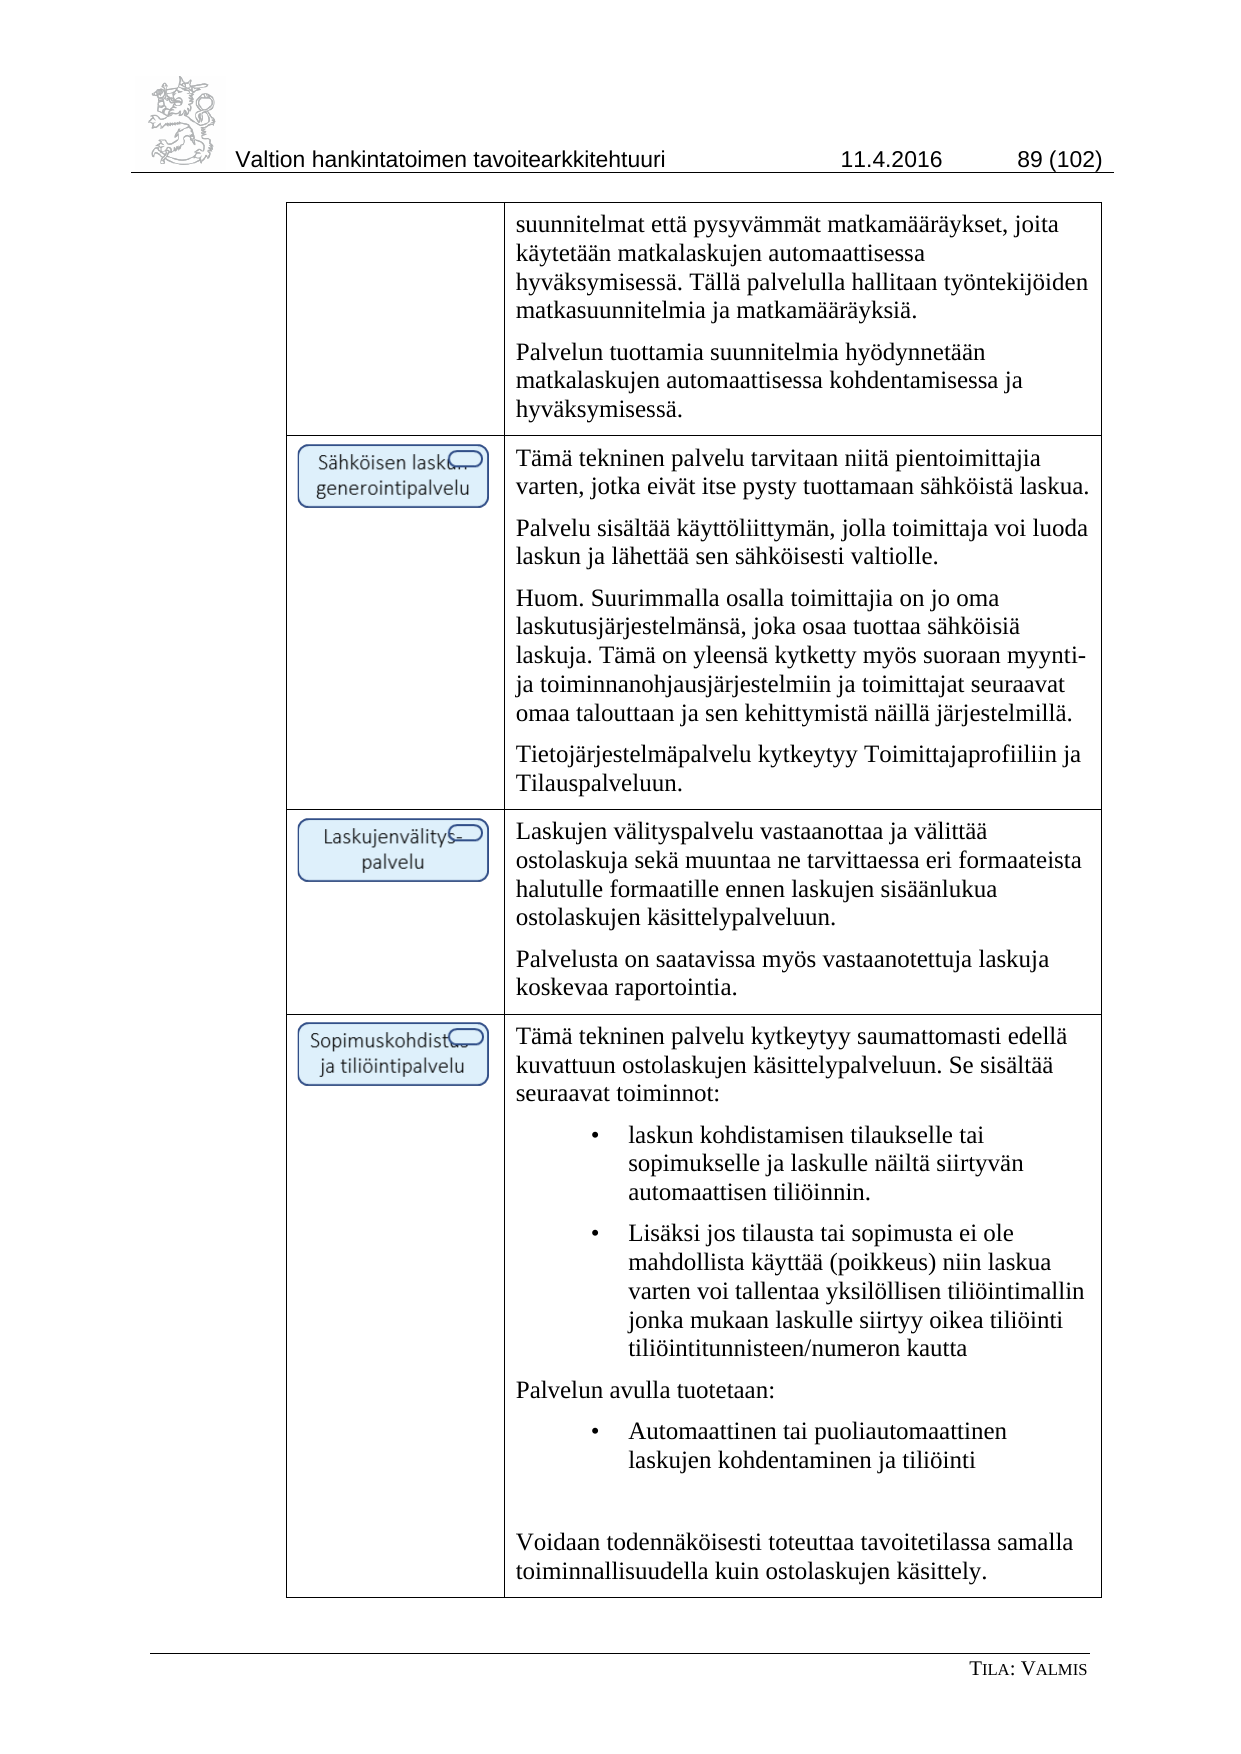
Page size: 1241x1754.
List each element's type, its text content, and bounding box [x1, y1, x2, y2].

table_cell [287, 203, 504, 435]
picture [297, 1021, 490, 1093]
picture [134, 76, 226, 170]
table_cell Tämä tekninen palvelu tarvitaan niitä pientoimittajia varten, jotka eivät itse pysty tuottamaan sähköistä laskua. Palvelu sisältää käyttöliittymän, jolla toimittaja voi luoda laskun ja lähettää sen sähköisesti valtiolle. Huom. Suurimmalla osalla toimittajia on jo oma laskutusjärjestelmänsä, joka osaa tuottaa sähköisiä laskuja. Tämä on yleensä kytketty myös suoraan myynti- ja toiminnanohjausjärjestelmiin ja toimittajat seuraavat omaa talouttaan ja sen kehittymistä näillä järjestelmillä. Tietojärjestelmäpalvelu kytkeytyy Toimittajaprofiiliin ja Tilauspalveluun. [505, 436, 1101, 809]
table_cell Tämä tekninen palvelu kytkeytyy saumattomasti edellä kuvattuun ostolaskujen käsittelypalveluun. Se sisältää seuraavat toiminnot: laskun kohdistamisen tilaukselle tai sopimukselle ja laskulle näiltä siirtyvän automaattisen tiliöinnin. Lisäksi jos tilausta tai sopimusta ei ole mahdollista käyttää (poikkeus) niin laskua varten voi tallentaa yksilöllisen tiliöintimallin jonka mukaan laskulle siirtyy oikea tiliöinti tiliöintitunnisteen/numeron kautta Palvelun avulla tuotetaan: Automaattinen tai puoliautomaattinen laskujen kohdentaminen ja tiliöinti Voidaan todennäköisesti toteuttaa tavoitetilassa samalla toiminnallisuudella kuin ostolaskujen käsittely. [505, 1015, 1101, 1597]
table_cell [287, 810, 504, 1014]
picture [297, 442, 489, 515]
table_cell [287, 436, 504, 809]
picture [297, 816, 489, 889]
table_cell [287, 1015, 504, 1597]
table_cell Laskujen välityspalvelu vastaanottaa ja välittää ostolaskuja sekä muuntaa ne tarvittaessa eri formaateista halutulle formaatille ennen laskujen sisäänlukua ostolaskujen käsittelypalveluun. Palvelusta on saatavissa myös vastaanotettuja laskuja koskevaa raportointia. [505, 810, 1101, 1014]
